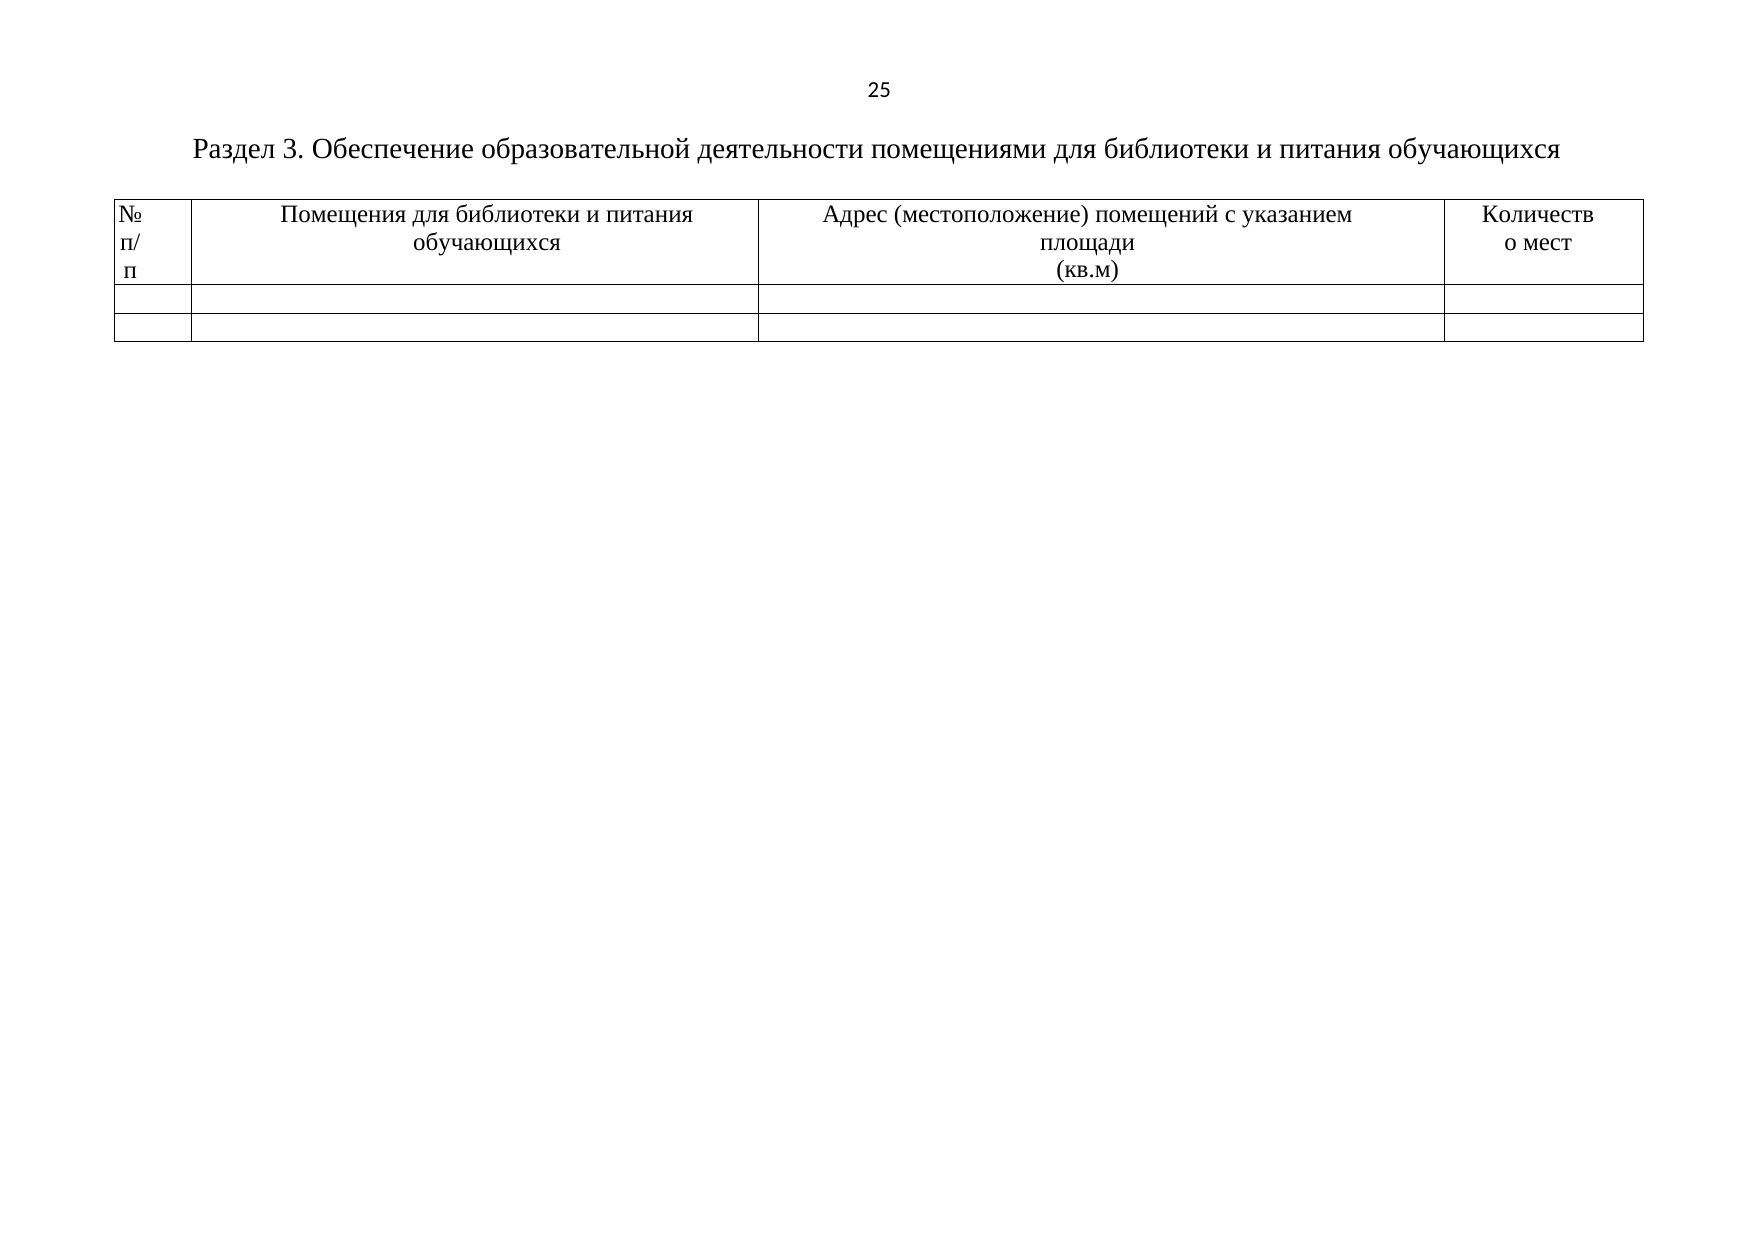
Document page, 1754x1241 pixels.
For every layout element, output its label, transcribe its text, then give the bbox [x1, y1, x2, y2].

table_cell [192, 314, 758, 341]
table_cell [115, 285, 191, 312]
table_cell [1445, 285, 1643, 312]
table_cell [759, 314, 1444, 341]
table_header Адрес (местоположение) помещений с указанием площади (кв.м) [759, 200, 1444, 284]
table_cell [1445, 314, 1643, 341]
table_cell [115, 314, 191, 341]
table_header № п/п [115, 200, 191, 284]
table_cell [192, 285, 758, 312]
table_cell [759, 285, 1444, 312]
table_header Количество мест [1445, 200, 1643, 284]
text Раздел 3. Обеспечение образовательной деятельности помещениями для библиотеки и питания обучающихся [192, 131, 1634, 164]
table_header Помещения для библиотеки и питания обучающихся [192, 200, 758, 284]
